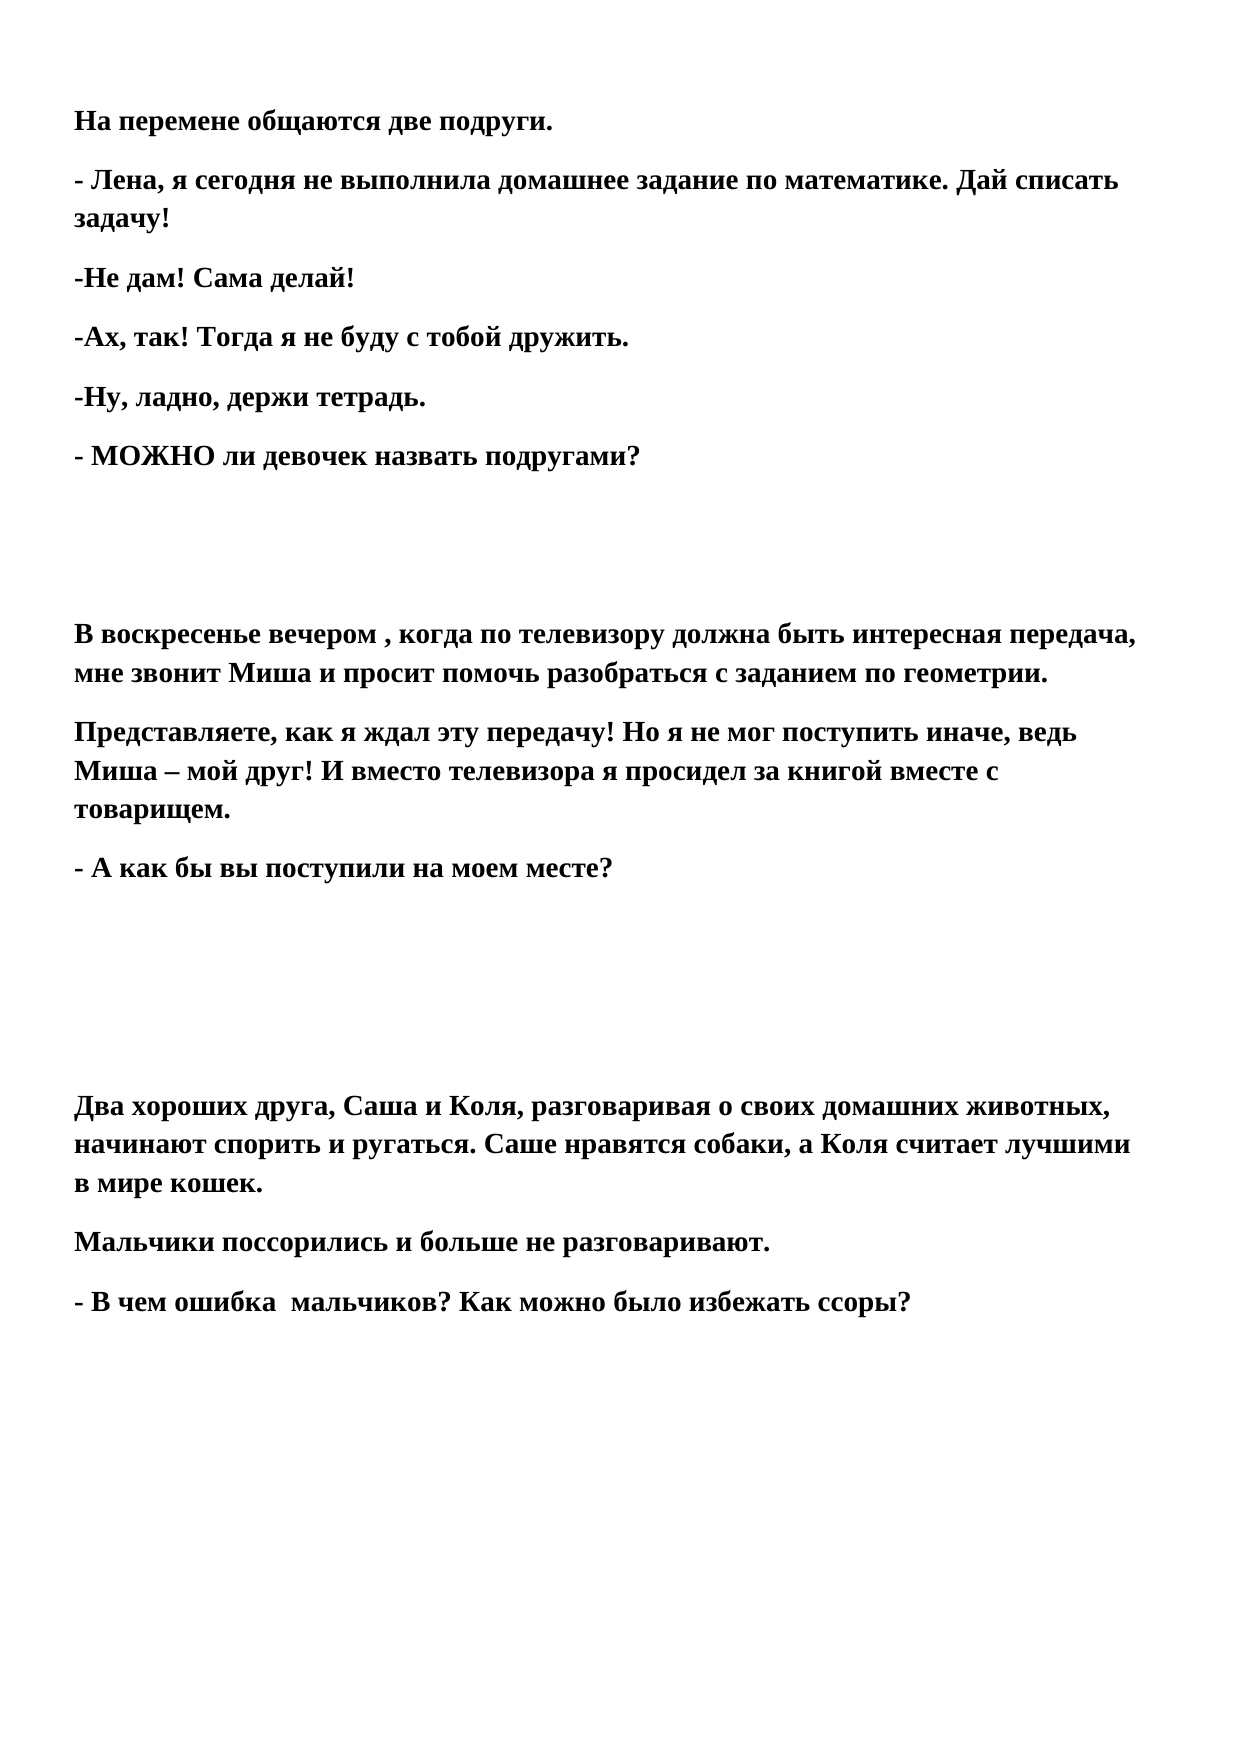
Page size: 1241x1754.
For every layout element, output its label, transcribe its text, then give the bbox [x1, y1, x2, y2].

text -Ну, ладно, держи тетрадь. [74, 379, 1152, 412]
text Мальчики поссорились и больше не разговаривают. [74, 1224, 1152, 1258]
text -Не дам! Сама делай! [74, 260, 1152, 293]
text Представляете, как я ждал эту передачу! Но я не мог поступить иначе, ведь Миша – мой друг! И вместо телевизора я просидел за книгой вместе с товарищем. [74, 714, 1152, 825]
text - Лена, я сегодня не выполнила домашнее задание по математике. Дай списать задачу! [74, 162, 1152, 234]
text Два хороших друга, Саша и Коля, разговаривая о своих домашних животных, начинают спорить и ругаться. Саше нравятся собаки, а Коля считает лучшими в мире кошек. [74, 1088, 1152, 1199]
text - В чем ошибка мальчиков? Как можно было избежать ссоры? [74, 1284, 1152, 1317]
text В воскресенье вечером , когда по телевизору должна быть интересная передача, мне звонит Миша и просит помочь разобраться с заданием по геометрии. [74, 616, 1152, 688]
text На перемене общаются две подруги. [74, 103, 1152, 136]
text -Ах, так! Тогда я не буду с тобой дружить. [74, 319, 1152, 353]
text - А как бы вы поступили на моем месте? [74, 851, 1152, 884]
text - МОЖНО ли девочек назвать подругами? [74, 438, 1152, 472]
